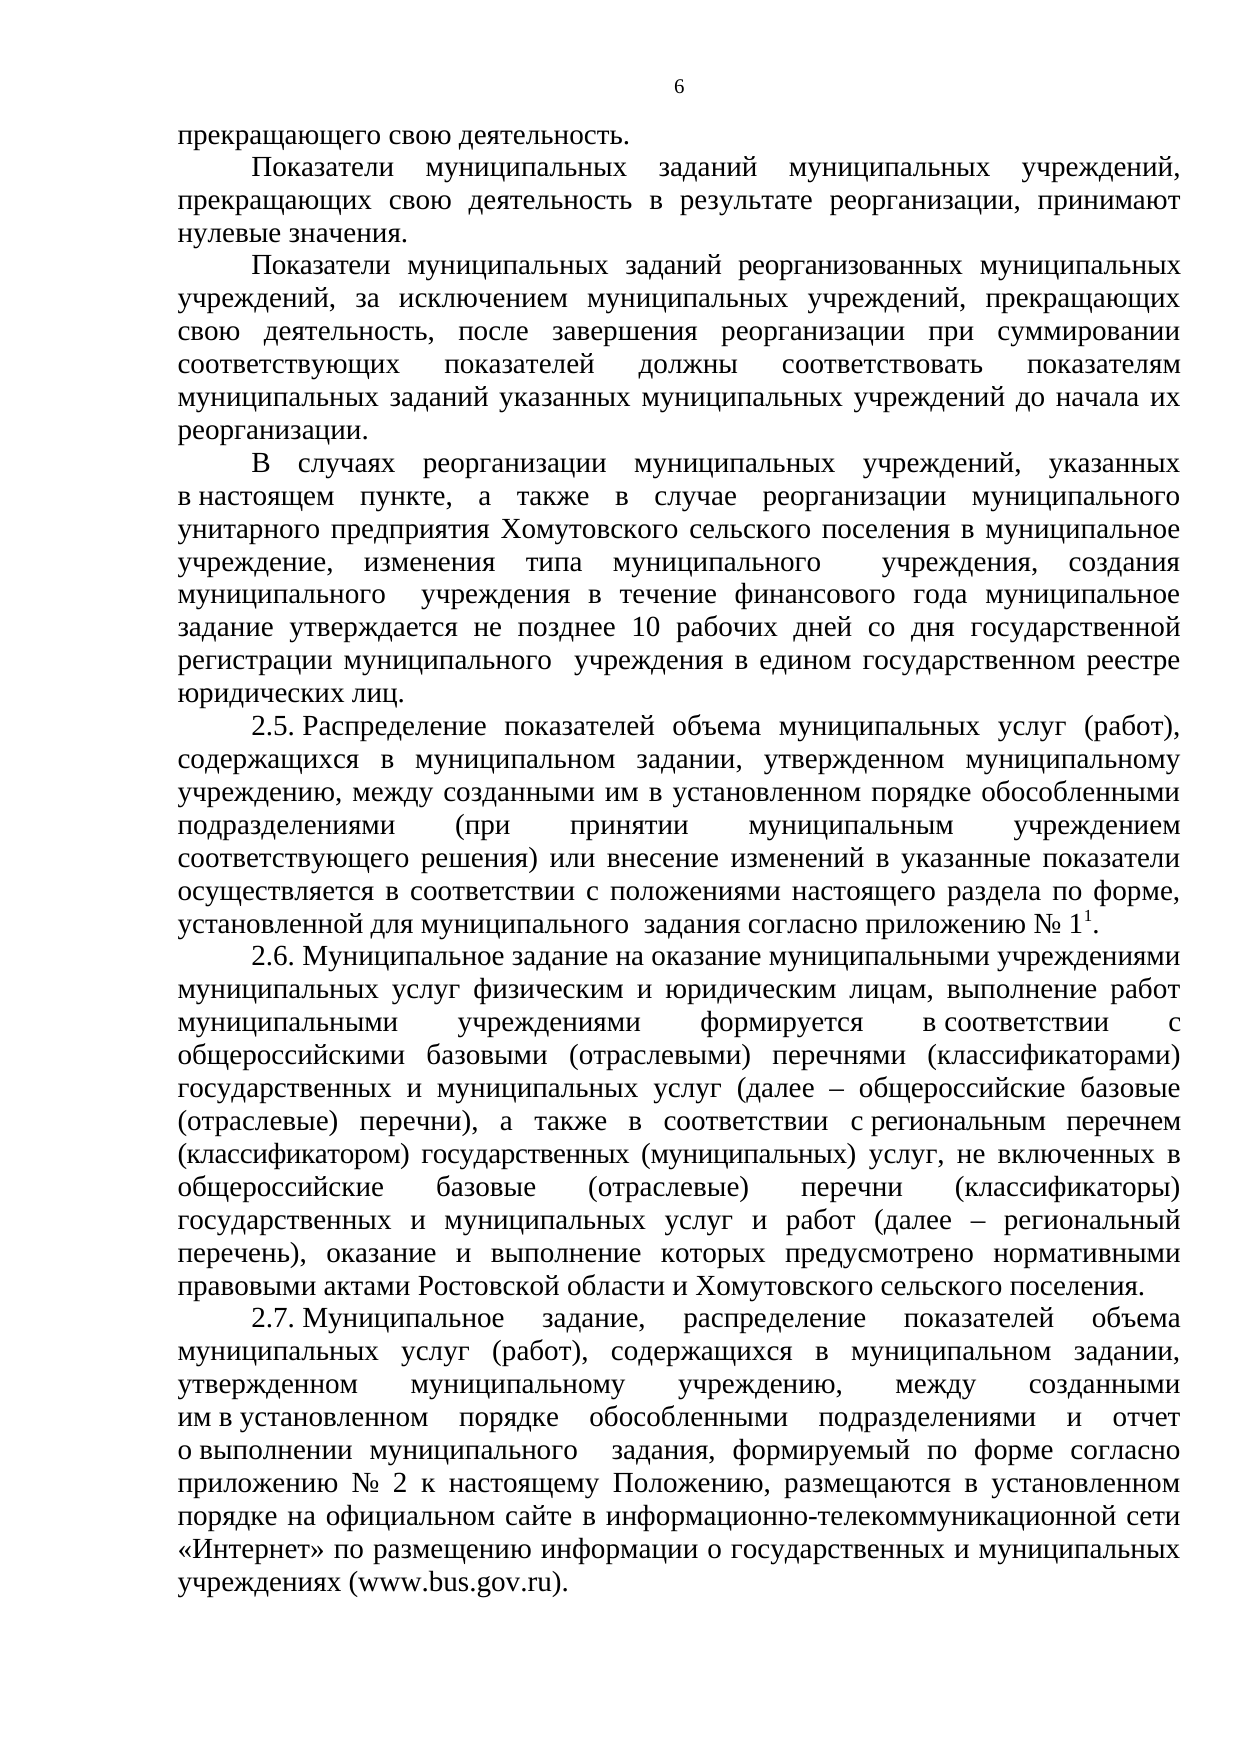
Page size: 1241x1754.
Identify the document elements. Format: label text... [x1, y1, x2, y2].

text 2.5. Распределение показателей объема муниципальных услуг (работ), содержащихся в муниципальном задании, утвержденном муниципальному учреждению, между созданными им в установленном порядке обособленными подразделениями (при принятии муниципальным учреждением соответствующего решения) или внесение изменений в указанные показатели осуществляется в соответствии с положениями настоящего раздела по форме, установленной для муниципального задания согласно приложению № 11. [177, 709, 1181, 939]
text Показатели муниципальных заданий реорганизованных муниципальных учреждений, за исключением муниципальных учреждений, прекращающих свою деятельность, после завершения реорганизации при суммировании соответствующих показателей должны соответствовать показателям муниципальных заданий указанных муниципальных учреждений до начала их реорганизации. [177, 248, 1181, 446]
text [177, 118, 1181, 151]
text 2.6. Муниципальное задание на оказание муниципальными учреждениями муниципальных услуг физическим и юридическим лицам, выполнение работ муниципальными учреждениями формируется в соответствии с общероссийскими базовыми (отраслевыми) перечнями (классификаторами) государственных и муниципальных услуг (далее – общероссийские базовые (отраслевые) перечни), а также в соответствии с региональным перечнем (классификатором) государственных (муниципальных) услуг, не включенных в общероссийские базовые (отраслевые) перечни (классификаторы) государственных и муниципальных услуг и работ (далее – региональный перечень), оказание и выполнение которых предусмотрено нормативными правовыми актами Ростовской области и Хомутовского сельского поселения. [177, 939, 1181, 1301]
text В случаях реорганизации муниципальных учреждений, указанных в настоящем пункте, а также в случае реорганизации муниципального унитарного предприятия Хомутовского сельского поселения в муниципальное учреждение, изменения типа муниципального учреждения, создания муниципального учреждения в течение финансового года муниципальное задание утверждается не позднее 10 рабочих дней со дня государственной регистрации муниципального учреждения в едином государственном реестре юридических лиц. [177, 446, 1181, 709]
text 2.7. Муниципальное задание, распределение показателей объема муниципальных услуг (работ), содержащихся в муниципальном задании, утвержденном муниципальному учреждению, между созданными им в установленном порядке обособленными подразделениями и отчет о выполнении муниципального задания, формируемый по форме согласно приложению № 2 к настоящему Положению, размещаются в установленном порядке на официальном сайте в информационно-телекоммуникационной сети «Интернет» по размещению информации о государственных и муниципальных учреждениях (www.bus.gov.ru). [177, 1301, 1181, 1597]
text Показатели муниципальных заданий муниципальных учреждений, прекращающих свою деятельность в результате реорганизации, принимают нулевые значения. [177, 151, 1181, 248]
